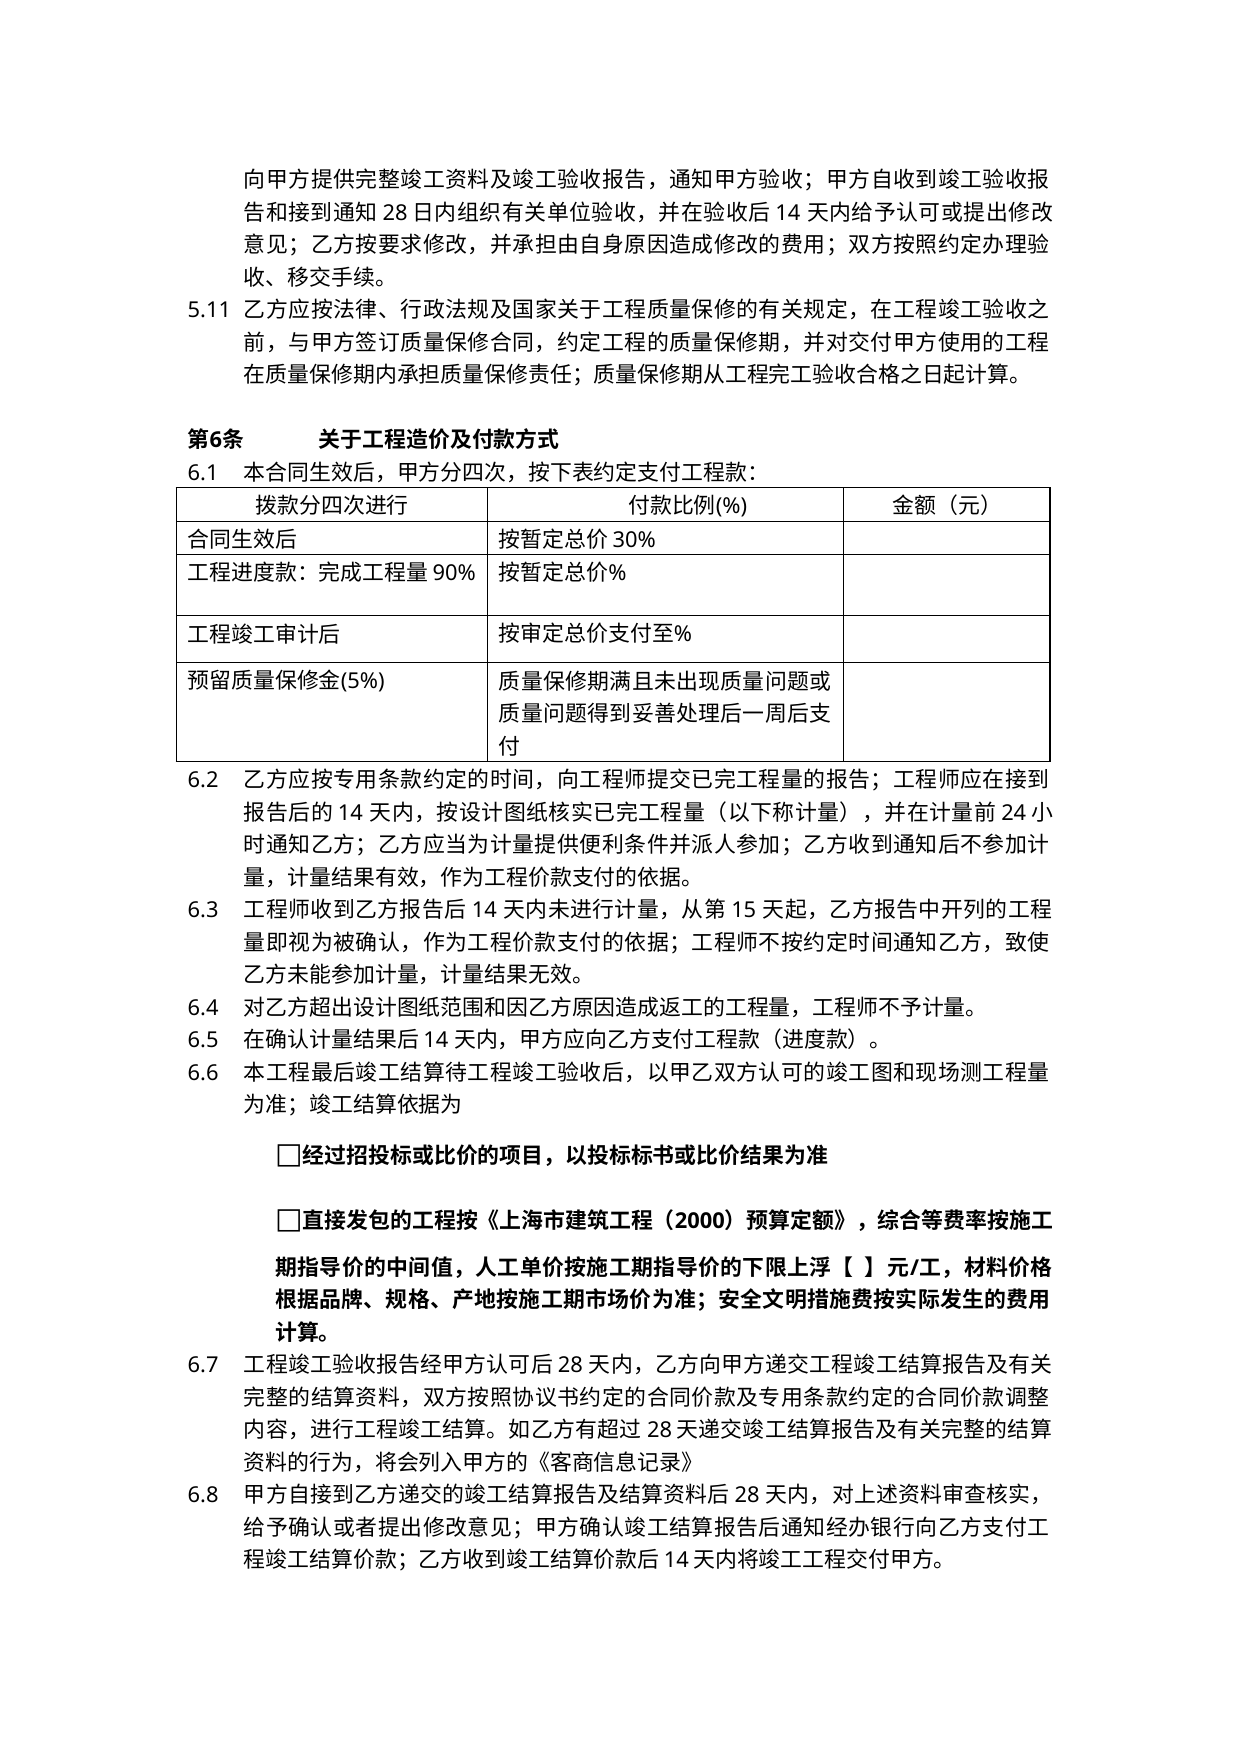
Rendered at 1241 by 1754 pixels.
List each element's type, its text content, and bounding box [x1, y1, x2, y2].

table_cell 工程竣工审计后 [177, 616, 487, 662]
list 本工程最后竣工结算待工程竣工验收后，以甲乙双方认可的竣工图和现场测工程量为准；竣工结算依据为 [187, 1054, 1053, 1119]
list 甲方自接到乙方递交的竣工结算报告及结算资料后28 天内，对上述资料审查核实，给予确认或者提出修改意见；甲方确认竣工结算报告后通知经办银行向乙方支付工程竣工结算价款；乙方收到竣工结算价款后14天内将竣工工程交付甲方。 [187, 1477, 1053, 1574]
table_cell 合同生效后 [177, 522, 487, 554]
table_cell 按暂定总价% [488, 555, 843, 615]
list 本合同生效后，甲方分四次，按下表约定支付工程款： [187, 454, 1053, 487]
table_cell [844, 616, 1049, 662]
table_header 拨款分四次进行 [177, 488, 487, 521]
list 在确认计量结果后14 天内，甲方应向乙方支付工程款（进度款）。 [187, 1022, 1053, 1054]
text □经过招投标或比价的项目，以投标标书或比价结果为准 [275, 1119, 1053, 1184]
table_cell 按暂定总价30% [488, 522, 843, 554]
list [187, 162, 1053, 292]
table_header 金额（元） [844, 488, 1049, 521]
table_cell 按审定总价支付至% [488, 616, 843, 662]
list 对乙方超出设计图纸范围和因乙方原因造成返工的工程量，工程师不予计量。 [187, 989, 1053, 1022]
list 乙方应按法律、行政法规及国家关于工程质量保修的有关规定，在工程竣工验收之前，与甲方签订质量保修合同，约定工程的质量保修期，并对交付甲方使用的工程，在质量保修期内承担质量保修责任；质量保修期从工程完工验收合格之日起计算。 [187, 292, 1053, 389]
table_cell [844, 663, 1049, 761]
table_cell 质量保修期满且未出现质量问题或质量问题得到妥善处理后一周后支付 [488, 663, 843, 761]
text □直接发包的工程按《上海市建筑工程（2000）预算定额》，综合等费率按施工期指导价的中间值，人工单价按施工期指导价的下限上浮【 】元/工，材料价格根据品牌、规格、产地按施工期市场价为准；安全文明措施费按实际发生的费用计算。 [275, 1184, 1053, 1347]
list 关于工程造价及付款方式 [187, 422, 1053, 454]
table_cell [844, 555, 1049, 615]
list 工程竣工验收报告经甲方认可后28 天内，乙方向甲方递交工程竣工结算报告及有关完整的结算资料，双方按照协议书约定的合同价款及专用条款约定的合同价款调整内容，进行工程竣工结算。如乙方有超过28天递交竣工结算报告及有关完整的结算资料的行为，将会列入甲方的《客商信息记录》 [187, 1347, 1053, 1477]
list 乙方应按专用条款约定的时间，向工程师提交已完工程量的报告；工程师应在接到报告后的14 天内，按设计图纸核实已完工程量（以下称计量），并在计量前24小时通知乙方；乙方应当为计量提供便利条件并派人参加；乙方收到通知后不参加计量，计量结果有效，作为工程价款支付的依据。 [187, 762, 1053, 892]
table_cell [844, 522, 1049, 554]
table_cell 预留质量保修金(5%) [177, 663, 487, 761]
list 工程师收到乙方报告后14 天内未进行计量，从第15 天起，乙方报告中开列的工程量即视为被确认，作为工程价款支付的依据；工程师不按约定时间通知乙方，致使乙方未能参加计量，计量结果无效。 [187, 892, 1053, 989]
table_header 付款比例(%) [488, 488, 843, 521]
table_cell 工程进度款：完成工程量90% [177, 555, 487, 615]
